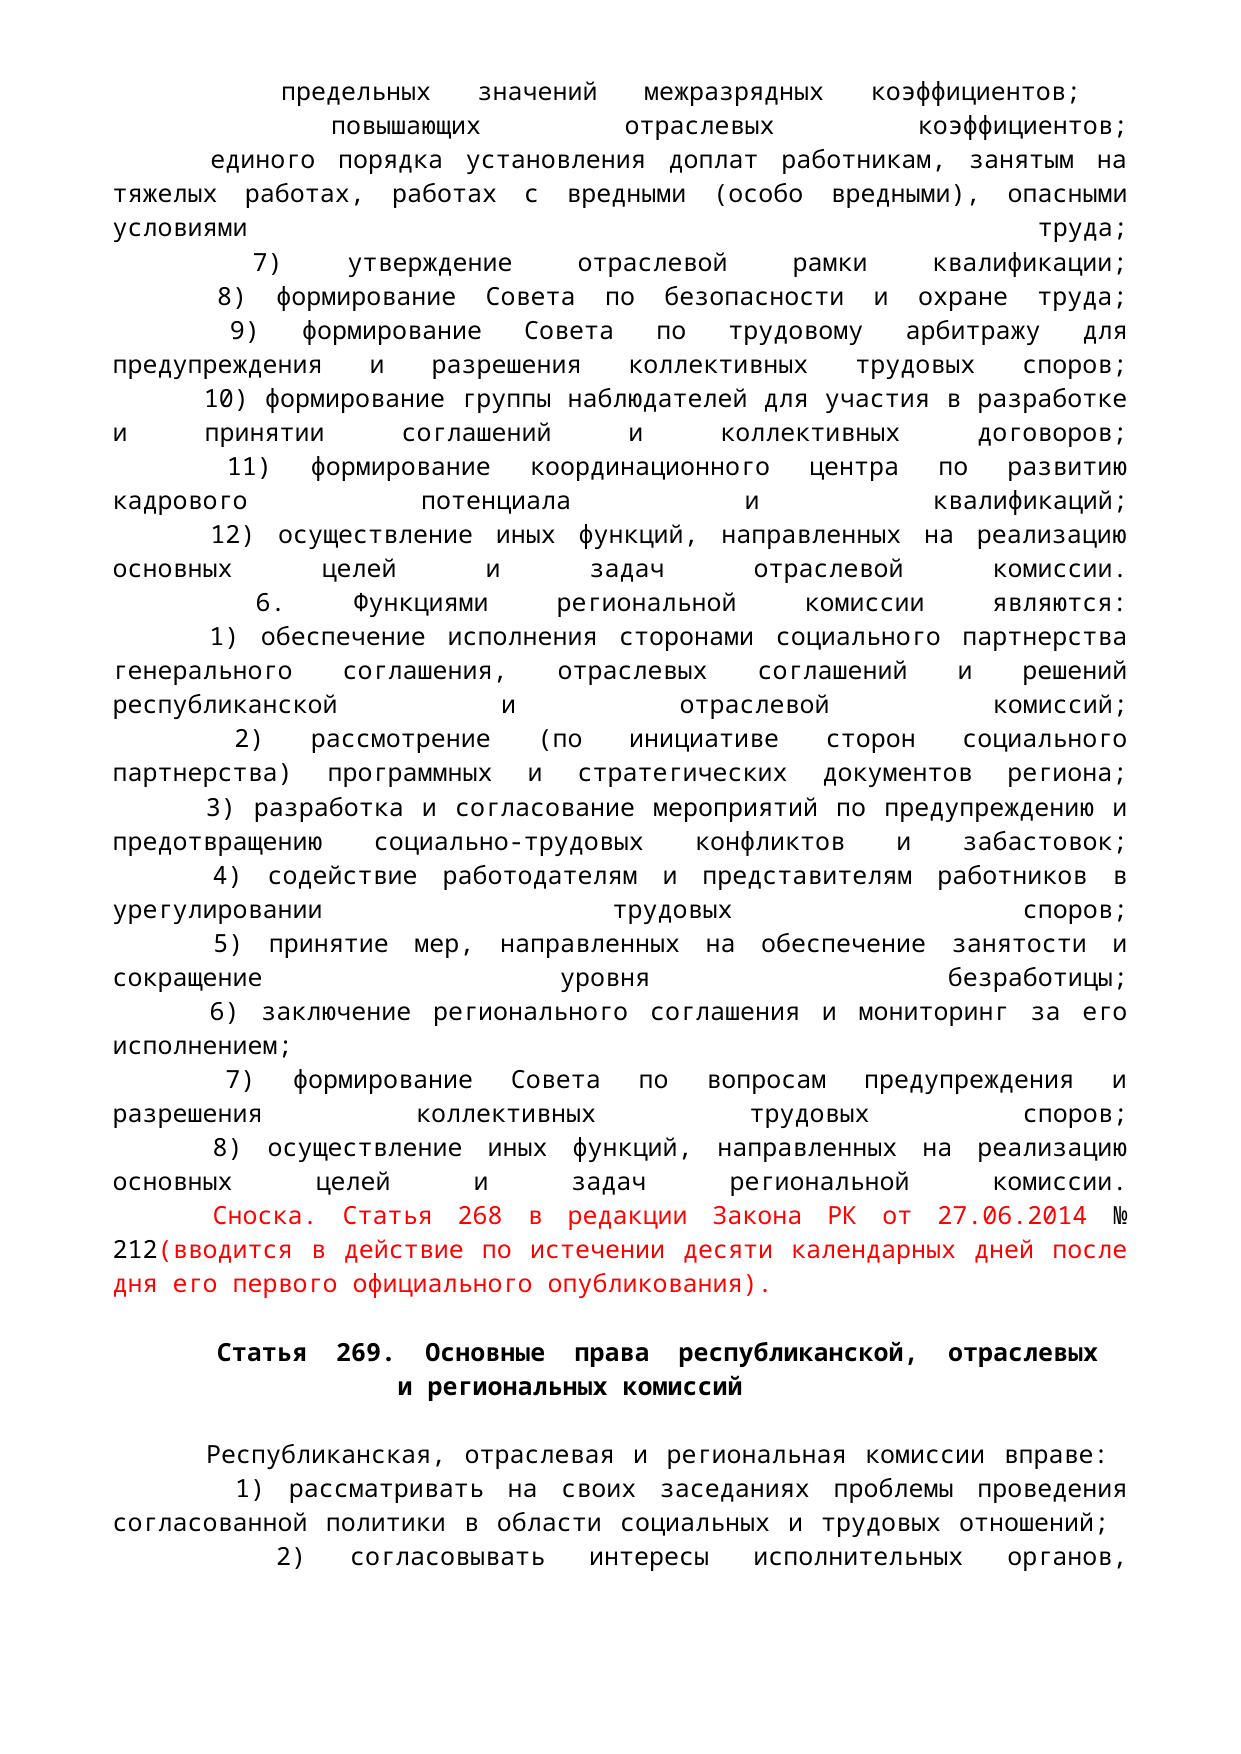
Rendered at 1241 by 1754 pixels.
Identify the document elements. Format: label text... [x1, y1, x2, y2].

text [112, 74, 1128, 1300]
text Статья 269. Основные права республиканской, отраслевых и региональных комиссий [112, 1334, 1128, 1402]
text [112, 1436, 1128, 1573]
